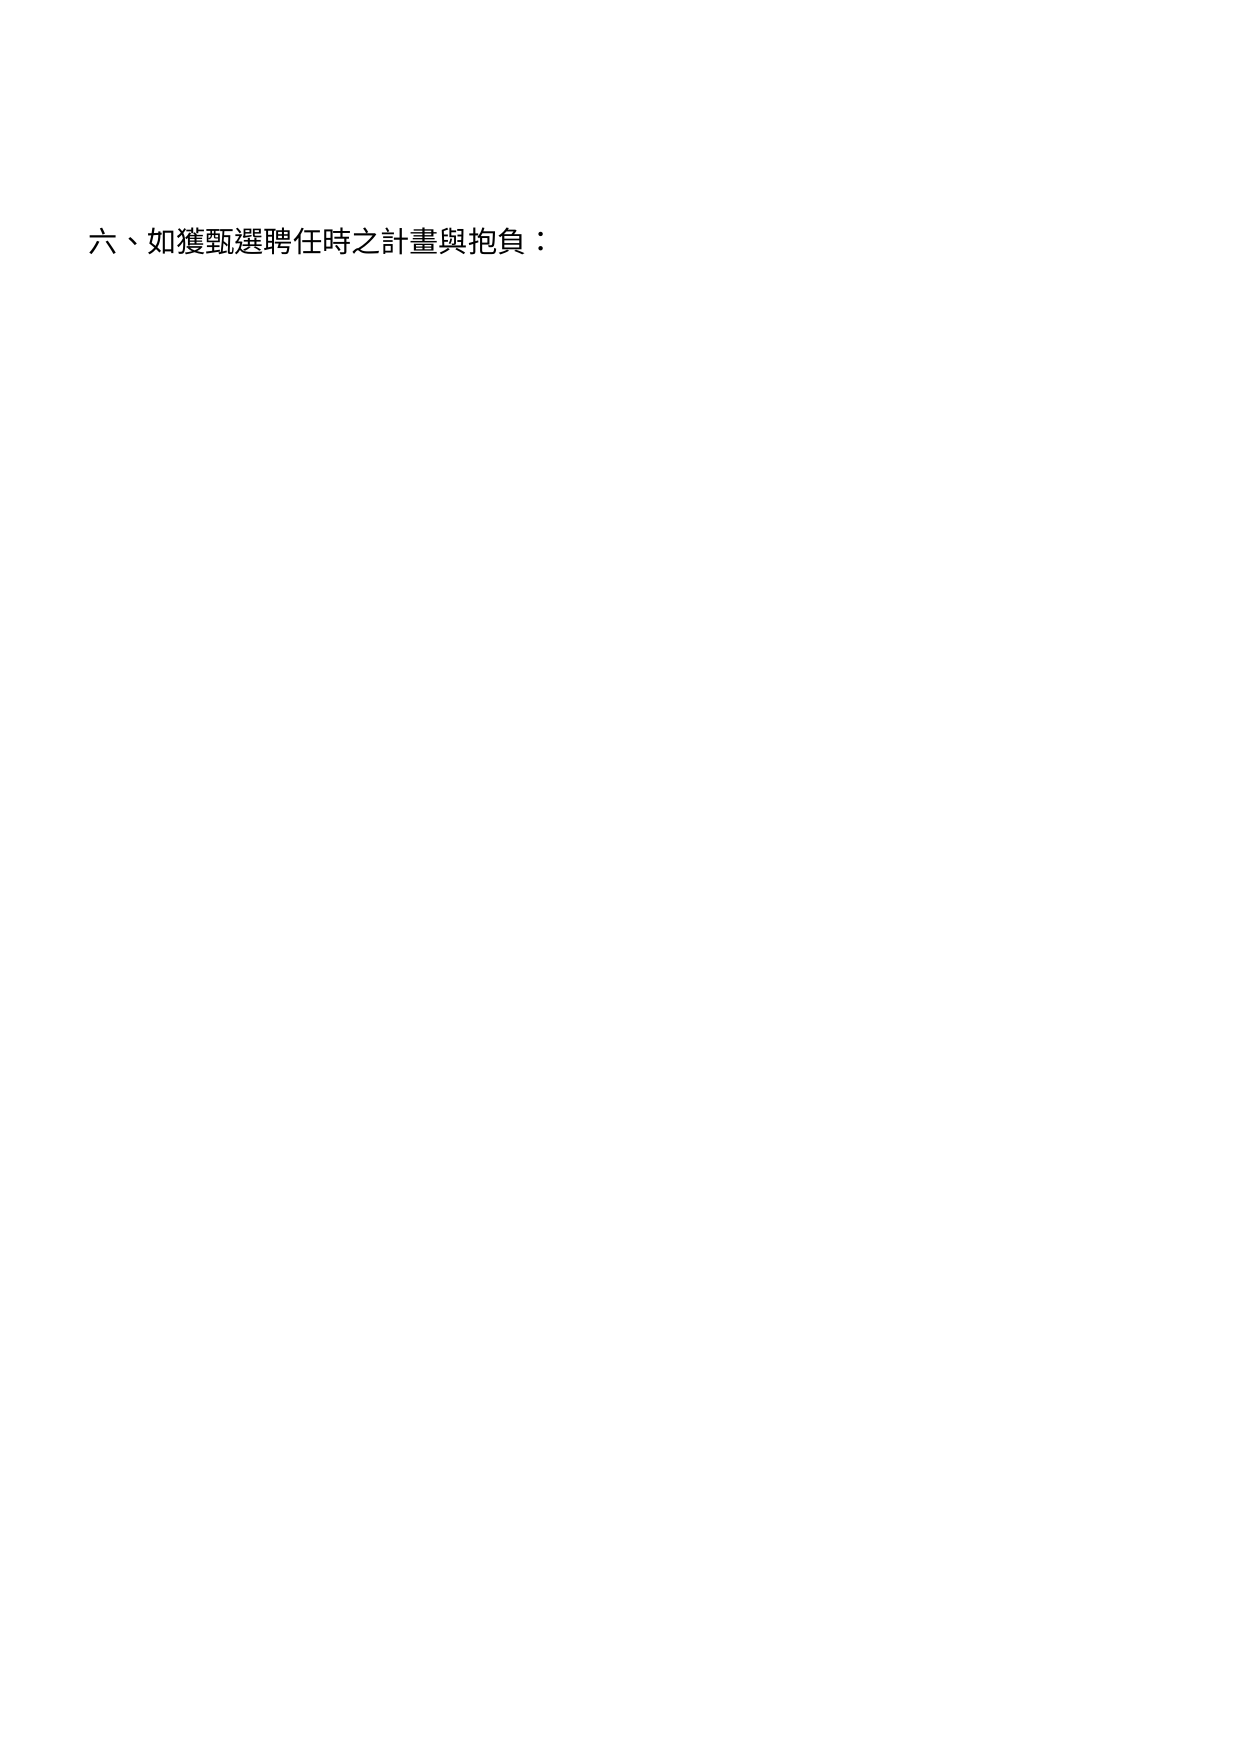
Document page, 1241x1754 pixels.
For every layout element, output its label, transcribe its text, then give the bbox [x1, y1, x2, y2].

text 六、如獲甄選聘任時之計畫與抱負： [89, 202, 1165, 277]
